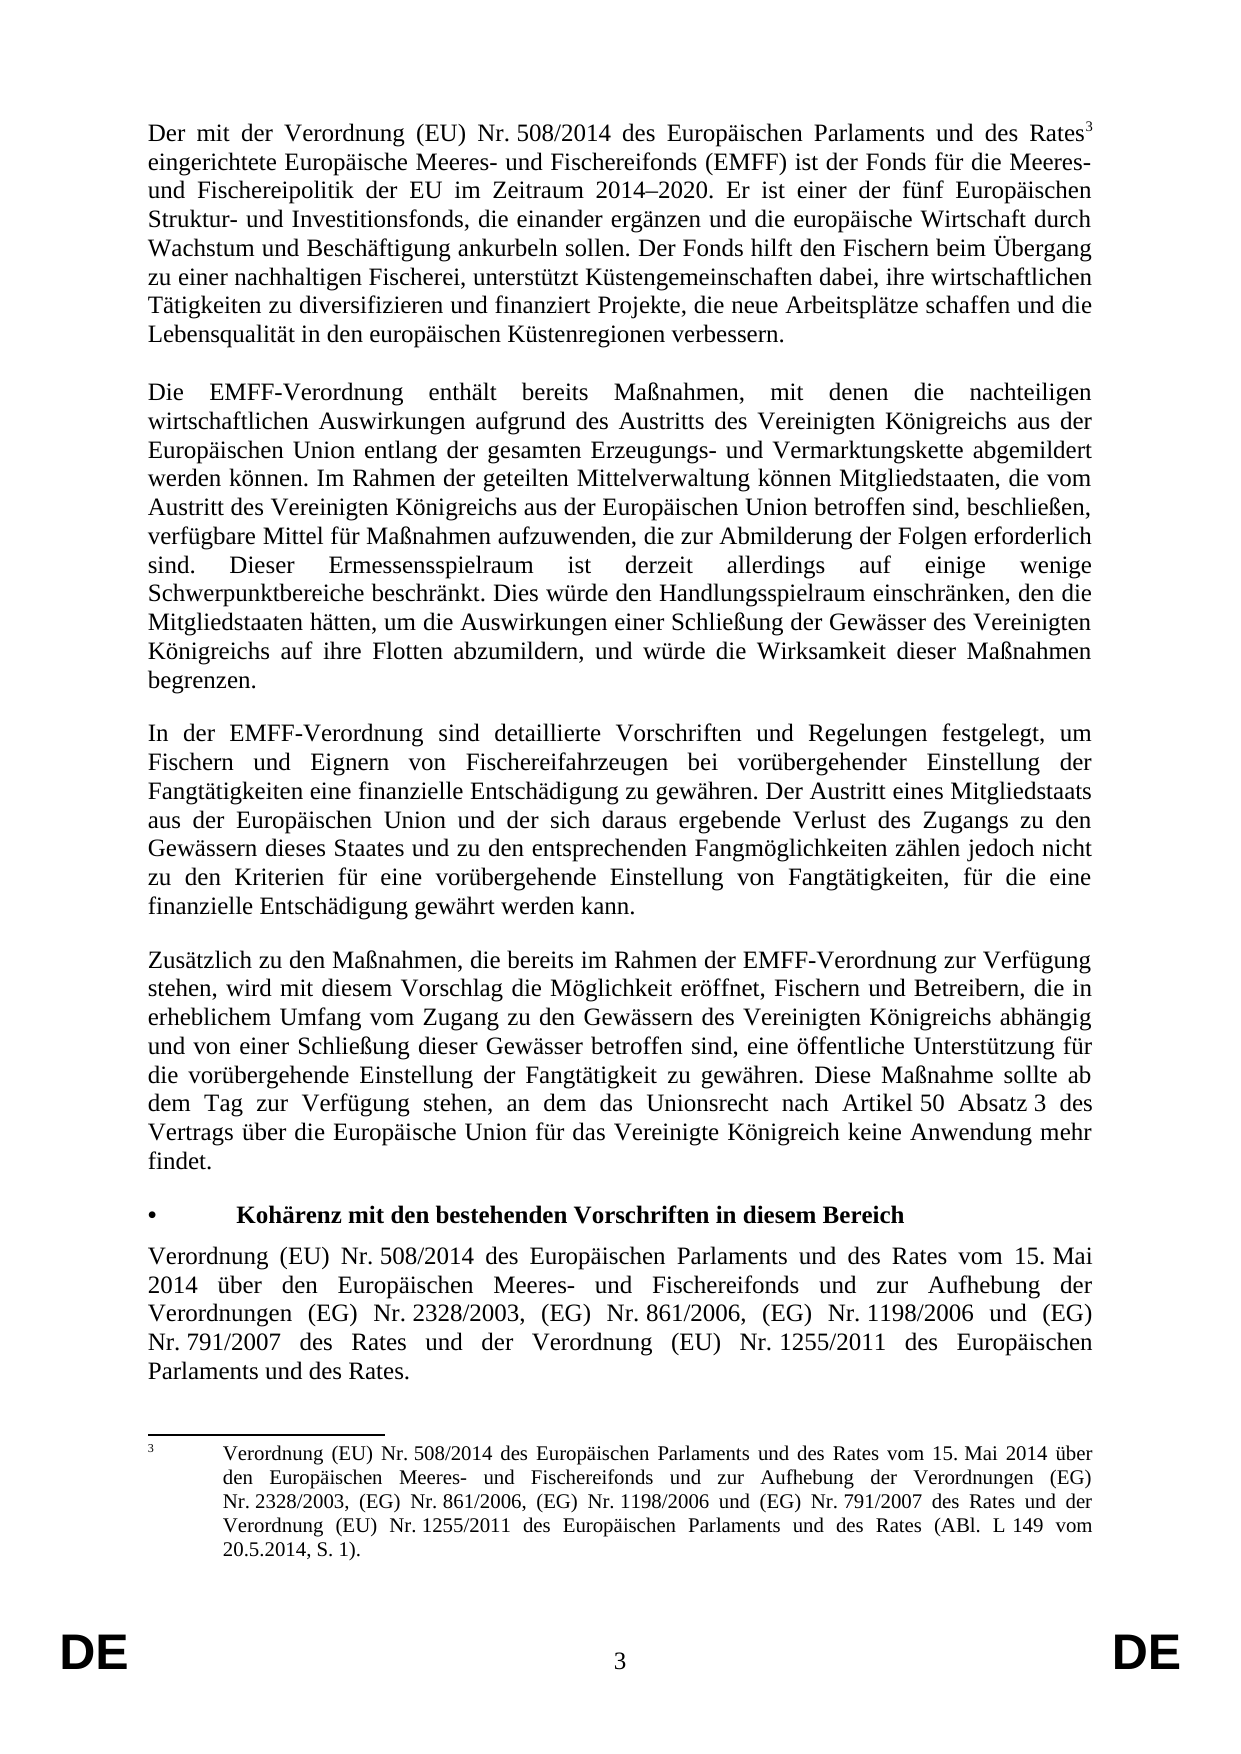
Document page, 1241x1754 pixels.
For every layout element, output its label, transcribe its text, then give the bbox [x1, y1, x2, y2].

text Die EMFF-Verordnung enthält bereits Maßnahmen, mit denen die nachteiligen wirtschaftlichen Auswirkungen aufgrund des Austritts des Vereinigten Königreichs aus der Europäischen Union entlang der gesamten Erzeugungs- und Vermarktungskette abgemildert werden können. Im Rahmen der geteilten Mittelverwaltung können Mitgliedstaaten, die vom Austritt des Vereinigten Königreichs aus der Europäischen Union betroffen sind, beschließen, verfügbare Mittel für Maßnahmen aufzuwenden, die zur Abmilderung der Folgen erforderlich sind. Dieser Ermessensspielraum ist derzeit allerdings auf einige wenige Schwerpunktbereiche beschränkt. Dies würde den Handlungsspielraum einschränken, den die Mitgliedstaaten hätten, um die Auswirkungen einer Schließung der Gewässer des Vereinigten Königreichs auf ihre Flotten abzumildern, und würde die Wirksamkeit dieser Maßnahmen begrenzen. [148, 377, 1093, 693]
subtitle • Kohärenz mit den bestehenden Vorschriften in diesem Bereich [148, 1200, 1093, 1228]
text Zusätzlich zu den Maßnahmen, die bereits im Rahmen der EMFF-Verordnung zur Verfügung stehen, wird mit diesem Vorschlag die Möglichkeit eröffnet, Fischern und Betreibern, die in erheblichem Umfang vom Zugang zu den Gewässern des Vereinigten Königreichs abhängig und von einer Schließung dieser Gewässer betroffen sind, eine öffentliche Unterstützung für die vorübergehende Einstellung der Fangtätigkeit zu gewähren. Diese Maßnahme sollte ab dem Tag zur Verfügung stehen, an dem das Unionsrecht nach Artikel 50 Absatz 3 des Vertrags über die Europäische Union für das Vereinigte Königreich keine Anwendung mehr findet. [148, 945, 1093, 1175]
text Verordnung (EU) Nr. 508/2014 des Europäischen Parlaments und des Rates vom 15. Mai 2014 über den Europäischen Meeres- und Fischereifonds und zur Aufhebung der Verordnungen (EG) Nr. 2328/2003, (EG) Nr. 861/2006, (EG) Nr. 1198/2006 und (EG) Nr. 791/2007 des Rates und der Verordnung (EU) Nr. 1255/2011 des Europäischen Parlaments und des Rates. [148, 1241, 1093, 1385]
text Der mit der Verordnung (EU) Nr. 508/2014 des Europäischen Parlaments und des Rates eingerichtete Europäische Meeres- und Fischereifonds (EMFF) ist der Fonds für die Meeres- und Fischereipolitik der EU im Zeitraum 2014–2020. Er ist einer der fünf Europäischen Struktur- und Investitionsfonds, die einander ergänzen und die europäische Wirtschaft durch Wachstum und Beschäftigung ankurbeln sollen. Der Fonds hilft den Fischern beim Übergang zu einer nachhaltigen Fischerei, unterstützt Küstengemeinschaften dabei, ihre wirtschaftlichen Tätigkeiten zu diversifizieren und finanziert Projekte, die neue Arbeitsplätze schaffen und die Lebensqualität in den europäischen Küstenregionen verbessern. [148, 118, 1093, 348]
text In der EMFF-Verordnung sind detaillierte Vorschriften und Regelungen festgelegt, um Fischern und Eignern von Fischereifahrzeugen bei vorübergehender Einstellung der Fangtätigkeiten eine finanzielle Entschädigung zu gewähren. Der Austritt eines Mitgliedstaats aus der Europäischen Union und der sich daraus ergebende Verlust des Zugangs zu den Gewässern dieses Staates und zu den entsprechenden Fangmöglichkeiten zählen jedoch nicht zu den Kriterien für eine vorübergehende Einstellung von Fangtätigkeiten, für die eine finanzielle Entschädigung gewährt werden kann. [148, 718, 1093, 920]
